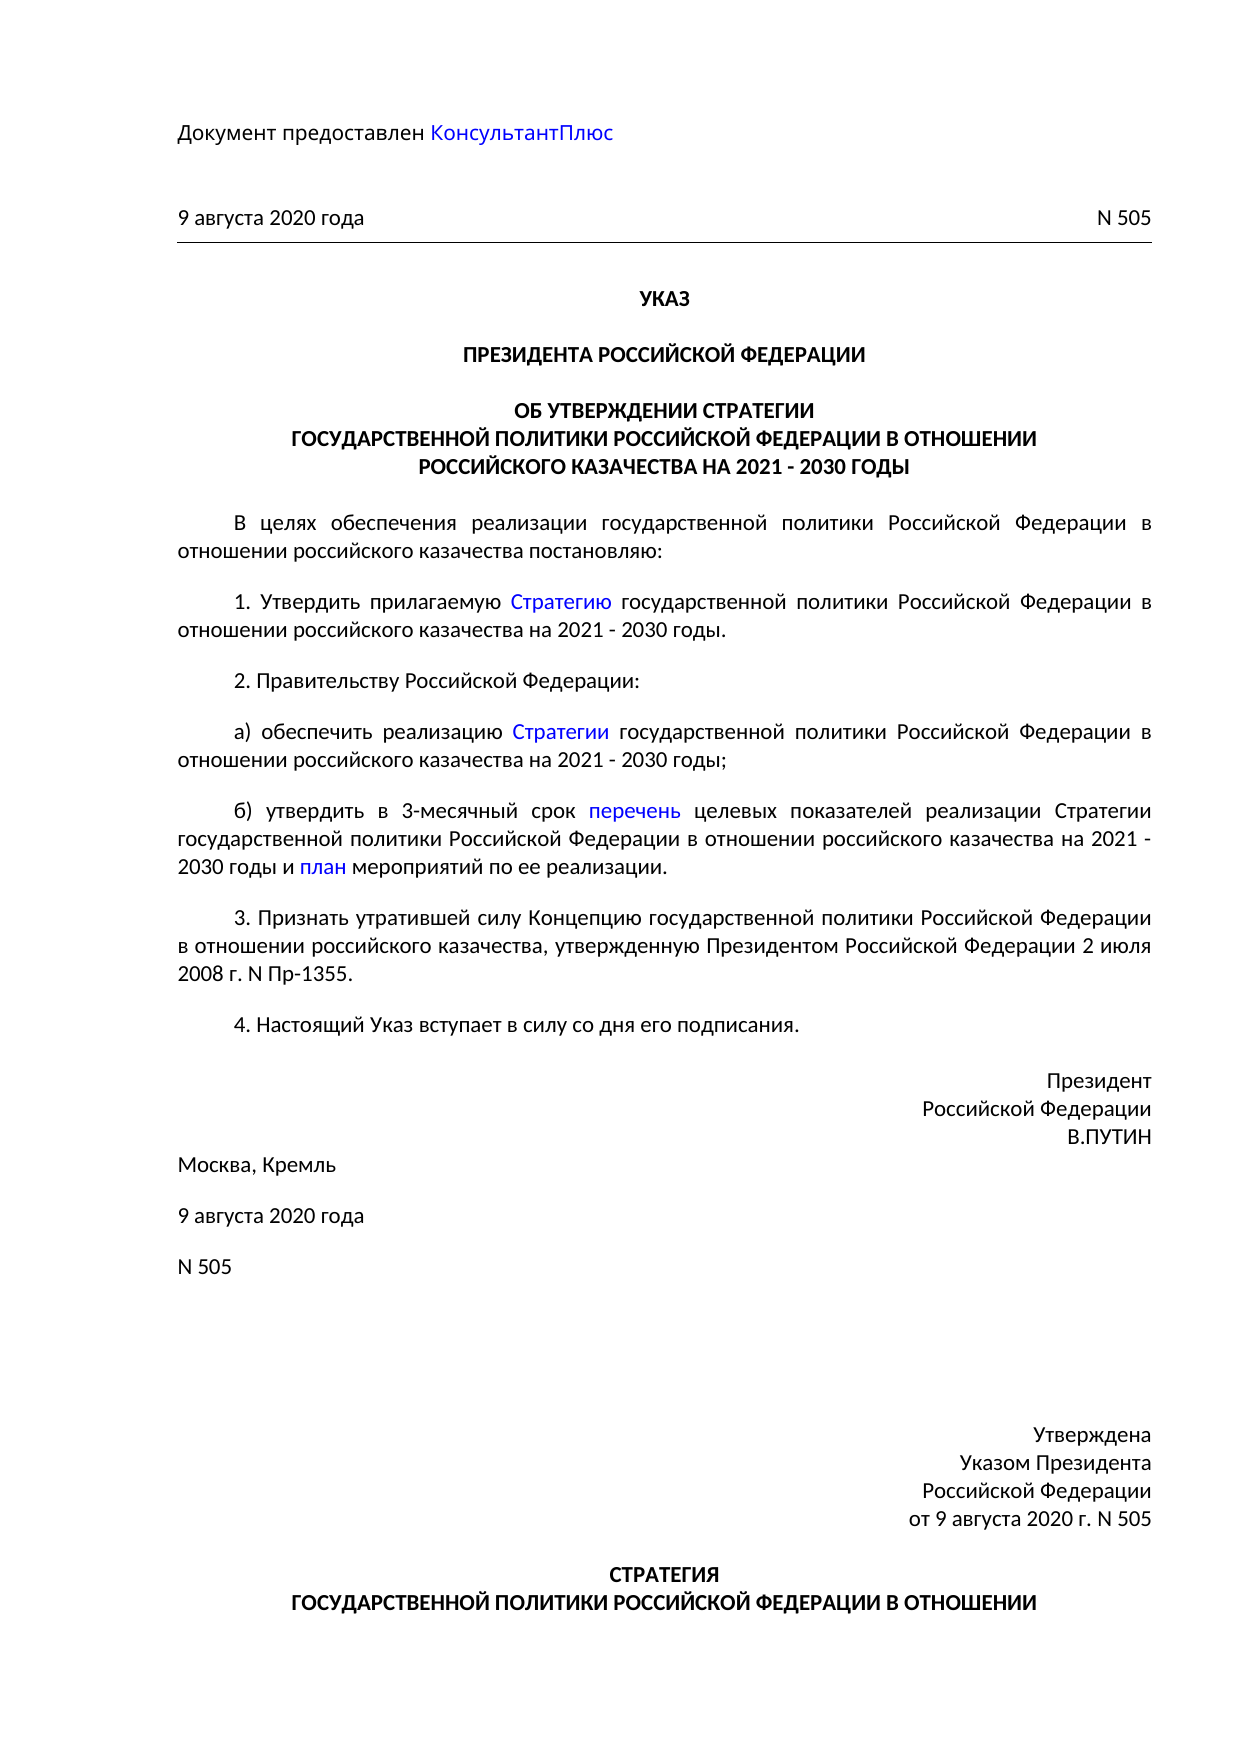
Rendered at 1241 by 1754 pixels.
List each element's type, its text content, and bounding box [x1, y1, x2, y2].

text Утверждена [177, 1420, 1152, 1448]
text 3. Признать утратившей силу Концепцию государственной политики Российской Федерации в отношении российского казачества, утвержденную Президентом Российской Федерации 2 июля 2008 г. N Пр-1355. [177, 903, 1152, 987]
title УКАЗ [177, 284, 1152, 312]
table_header N 505 [664, 203, 1152, 231]
table_header 9 августа 2020 года [177, 203, 664, 231]
text 2. Правительству Российской Федерации: [177, 666, 1152, 694]
text Указом Президента [177, 1448, 1152, 1476]
text а) обеспечить реализацию Стратегии государственной политики Российской Федерации в отношении российского казачества на 2021 - 2030 годы; [177, 717, 1152, 773]
text Президент [177, 1066, 1152, 1094]
text 4. Настоящий Указ вступает в силу со дня его подписания. [177, 1010, 1152, 1038]
text б) утвердить в 3-месячный срок перечень целевых показателей реализации Стратегии государственной политики Российской Федерации в отношении российского казачества на 2021 - 2030 годы и план мероприятий по ее реализации. [177, 796, 1152, 880]
title РОССИЙСКОГО КАЗАЧЕСТВА НА 2021 - 2030 ГОДЫ [177, 452, 1152, 480]
text В целях обеспечения реализации государственной политики Российской Федерации в отношении российского казачества постановляю: [177, 508, 1152, 564]
title ГОСУДАРСТВЕННОЙ ПОЛИТИКИ РОССИЙСКОЙ ФЕДЕРАЦИИ В ОТНОШЕНИИ [177, 1588, 1152, 1616]
text 9 августа 2020 года [177, 1201, 1152, 1229]
title ПРЕЗИДЕНТА РОССИЙСКОЙ ФЕДЕРАЦИИ [177, 340, 1152, 368]
text Российской Федерации [177, 1476, 1152, 1504]
text Москва, Кремль [177, 1150, 1152, 1178]
title ОБ УТВЕРЖДЕНИИ СТРАТЕГИИ [177, 396, 1152, 424]
title СТРАТЕГИЯ [177, 1560, 1152, 1588]
text N 505 [177, 1252, 1152, 1280]
title Документ предоставлен КонсультантПлюс [177, 118, 1152, 175]
text В.ПУТИН [177, 1122, 1152, 1150]
title ГОСУДАРСТВЕННОЙ ПОЛИТИКИ РОССИЙСКОЙ ФЕДЕРАЦИИ В ОТНОШЕНИИ [177, 424, 1152, 452]
text 1. Утвердить прилагаемую Стратегию государственной политики Российской Федерации в отношении российского казачества на 2021 - 2030 годы. [177, 587, 1152, 643]
text Российской Федерации [177, 1094, 1152, 1122]
text от 9 августа 2020 г. N 505 [177, 1504, 1152, 1532]
